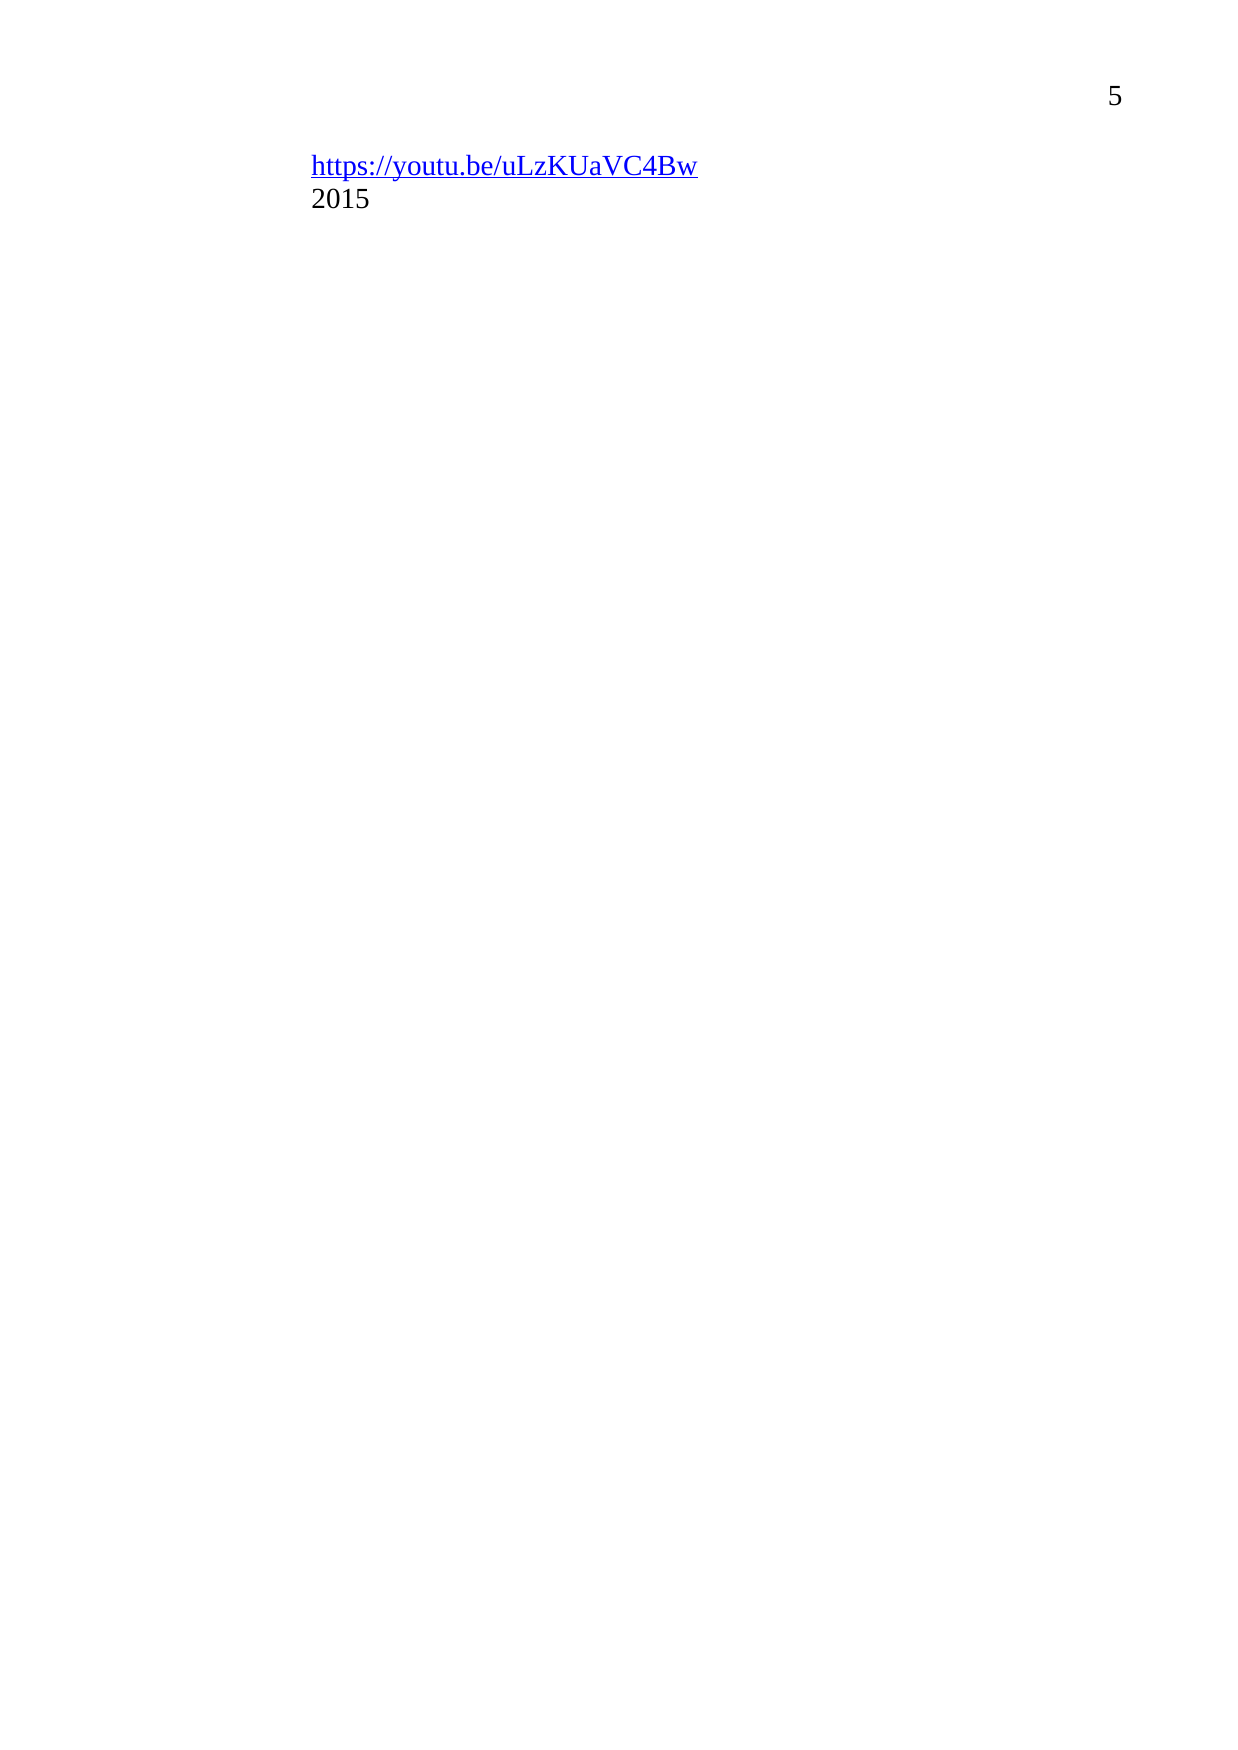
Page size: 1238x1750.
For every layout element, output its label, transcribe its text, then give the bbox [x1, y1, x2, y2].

text 2015 [236, 181, 1078, 215]
text https://youtu.be/uLzKUaVC4Bw [236, 148, 1078, 181]
